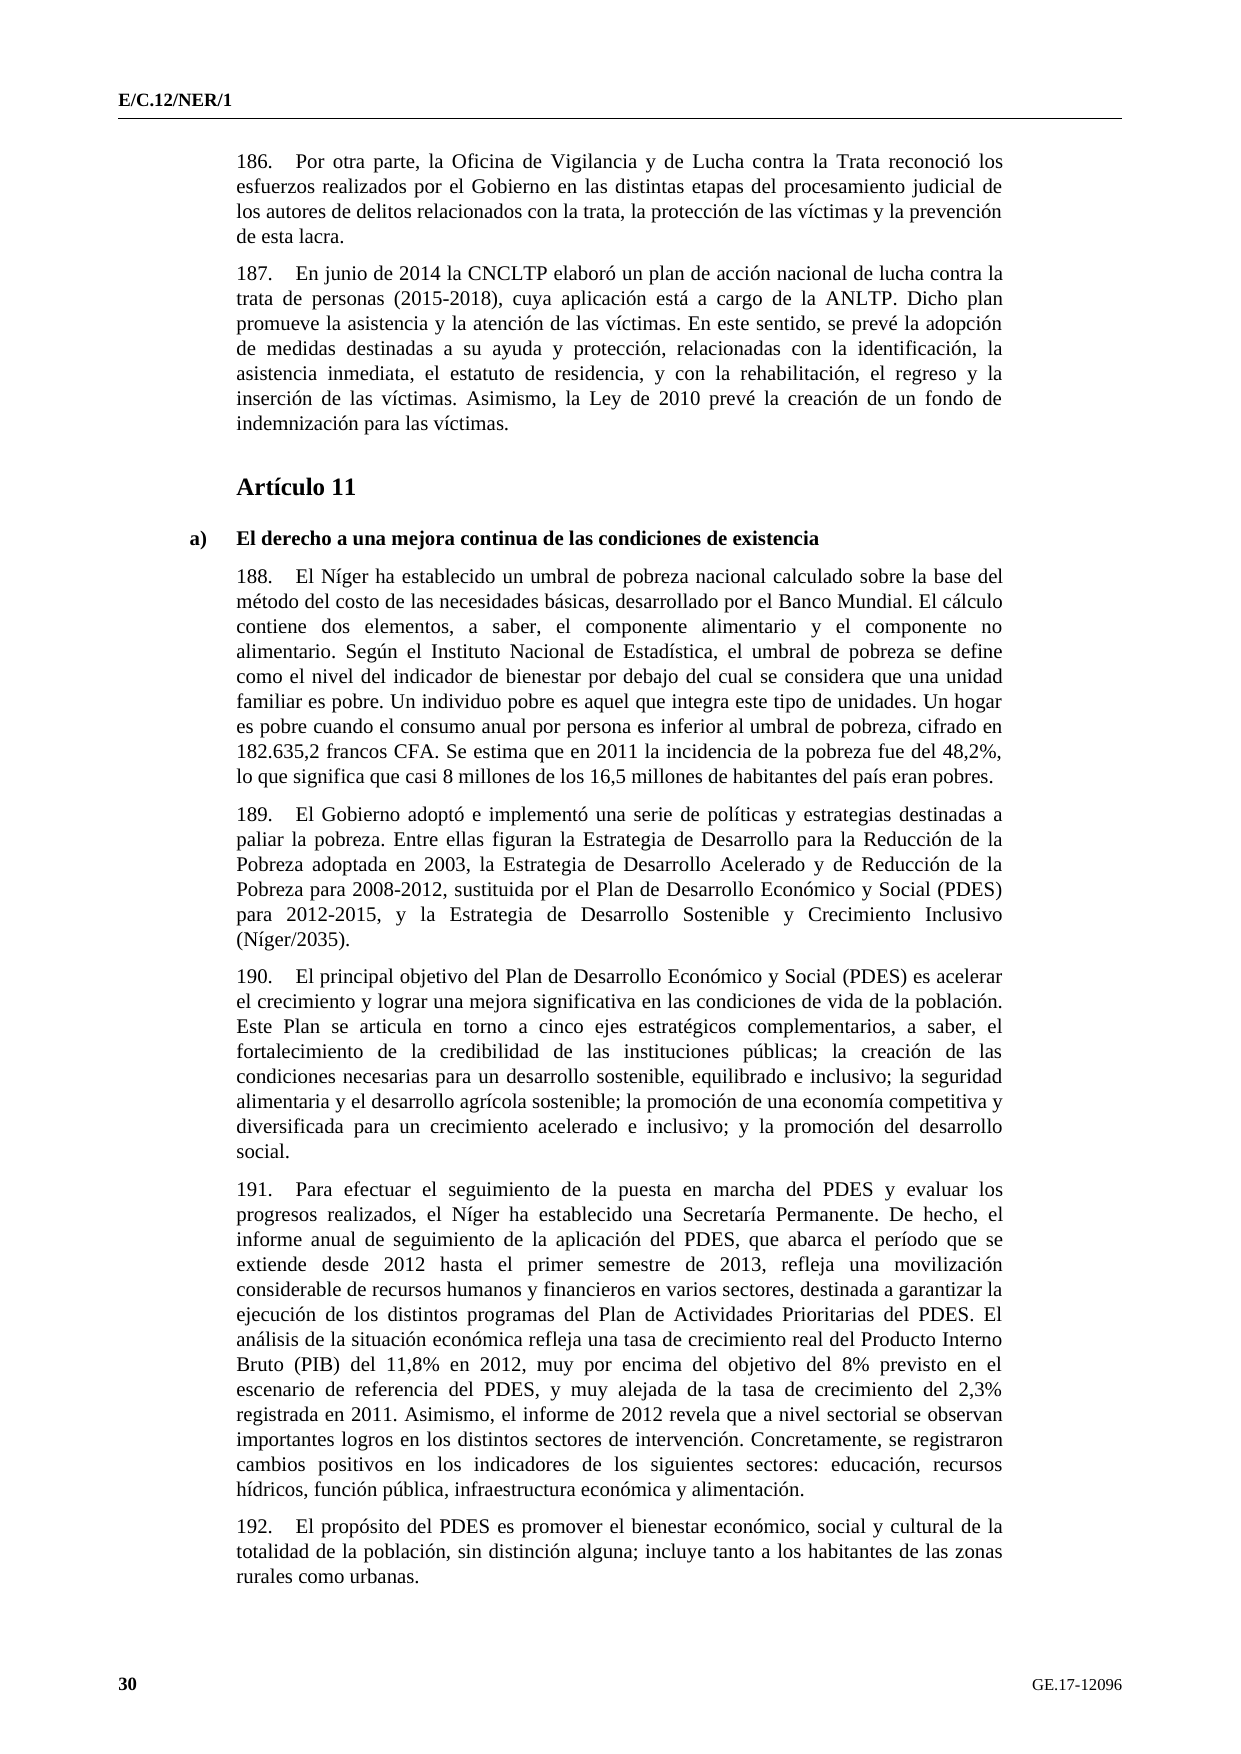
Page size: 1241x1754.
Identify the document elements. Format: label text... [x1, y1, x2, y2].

text 190. El principal objetivo del Plan de Desarrollo Económico y Social (PDES) es acelerar el crecimiento y lograr una mejora significativa en las condiciones de vida de la población. Este Plan se articula en torno a cinco ejes estratégicos complementarios, a saber, el fortalecimiento de la credibilidad de las instituciones públicas; la creación de las condiciones necesarias para un desarrollo sostenible, equilibrado e inclusivo; la seguridad alimentaria y el desarrollo agrícola sostenible; la promoción de una economía competitiva y diversificada para un crecimiento acelerado e inclusivo; y la promoción del desarrollo social. [236, 963, 1004, 1163]
text 191. Para efectuar el seguimiento de la puesta en marcha del PDES y evaluar los progresos realizados, el Níger ha establecido una Secretaría Permanente. De hecho, el informe anual de seguimiento de la aplicación del PDES, que abarca el período que se extiende desde 2012 hasta el primer semestre de 2013, refleja una movilización considerable de recursos humanos y financieros en varios sectores, destinada a garantizar la ejecución de los distintos programas del Plan de Actividades Prioritarias del PDES. El análisis de la situación económica refleja una tasa de crecimiento real del Producto Interno Bruto (PIB) del 11,8% en 2012, muy por encima del objetivo del 8% previsto en el escenario de referencia del PDES, y muy alejada de la tasa de crecimiento del 2,3% registrada en 2011. Asimismo, el informe de 2012 revela que a nivel sectorial se observan importantes logros en los distintos sectores de intervención. Concretamente, se registraron cambios positivos en los indicadores de los siguientes sectores: educación, recursos hídricos, función pública, infraestructura económica y alimentación. [236, 1176, 1004, 1501]
text 186. Por otra parte, la Oficina de Vigilancia y de Lucha contra la Trata reconoció los esfuerzos realizados por el Gobierno en las distintas etapas del procesamiento judicial de los autores de delitos relacionados con la trata, la protección de las víctimas y la prevención de esta lacra. [236, 148, 1004, 248]
text 187. En junio de 2014 la CNCLTP elaboró un plan de acción nacional de lucha contra la trata de personas (2015-2018), cuya aplicación está a cargo de la ANLTP. Dicho plan promueve la asistencia y la atención de las víctimas. En este sentido, se prevé la adopción de medidas destinadas a su ayuda y protección, relacionadas con la identificación, la asistencia inmediata, el estatuto de residencia, y con la rehabilitación, el regreso y la inserción de las víctimas. Asimismo, la Ley de 2010 prevé la creación de un fondo de indemnización para las víctimas. [236, 260, 1004, 435]
text 192. El propósito del PDES es promover el bienestar económico, social y cultural de la totalidad de la población, sin distinción alguna; incluye tanto a los habitantes de las zonas rurales como urbanas. [236, 1513, 1004, 1588]
text 188. El Níger ha establecido un umbral de pobreza nacional calculado sobre la base del método del costo de las necesidades básicas, desarrollado por el Banco Mundial. El cálculo contiene dos elementos, a saber, el componente alimentario y el componente no alimentario. Según el Instituto Nacional de Estadística, el umbral de pobreza se define como el nivel del indicador de bienestar por debajo del cual se considera que una unidad familiar es pobre. Un individuo pobre es aquel que integra este tipo de unidades. Un hogar es pobre cuando el consumo anual por persona es inferior al umbral de pobreza, cifrado en 182.635,2 francos CFA. Se estima que en 2011 la incidencia de la pobreza fue del 48,2%, lo que significa que casi 8 millones de los 16,5 millones de habitantes del país eran pobres. [236, 563, 1004, 788]
text a) El derecho a una mejora continua de las condiciones de existencia [118, 526, 1004, 551]
text 189. El Gobierno adoptó e implementó una serie de políticas y estrategias destinadas a paliar la pobreza. Entre ellas figuran la Estrategia de Desarrollo para la Reducción de la Pobreza adoptada en 2003, la Estrategia de Desarrollo Acelerado y de Reducción de la Pobreza para 2008-2012, sustituida por el Plan de Desarrollo Económico y Social (PDES) para 2012-2015, y la Estrategia de Desarrollo Sostenible y Crecimiento Inclusivo (Níger/2035). [236, 801, 1004, 951]
text Artículo 11 [118, 473, 1004, 501]
